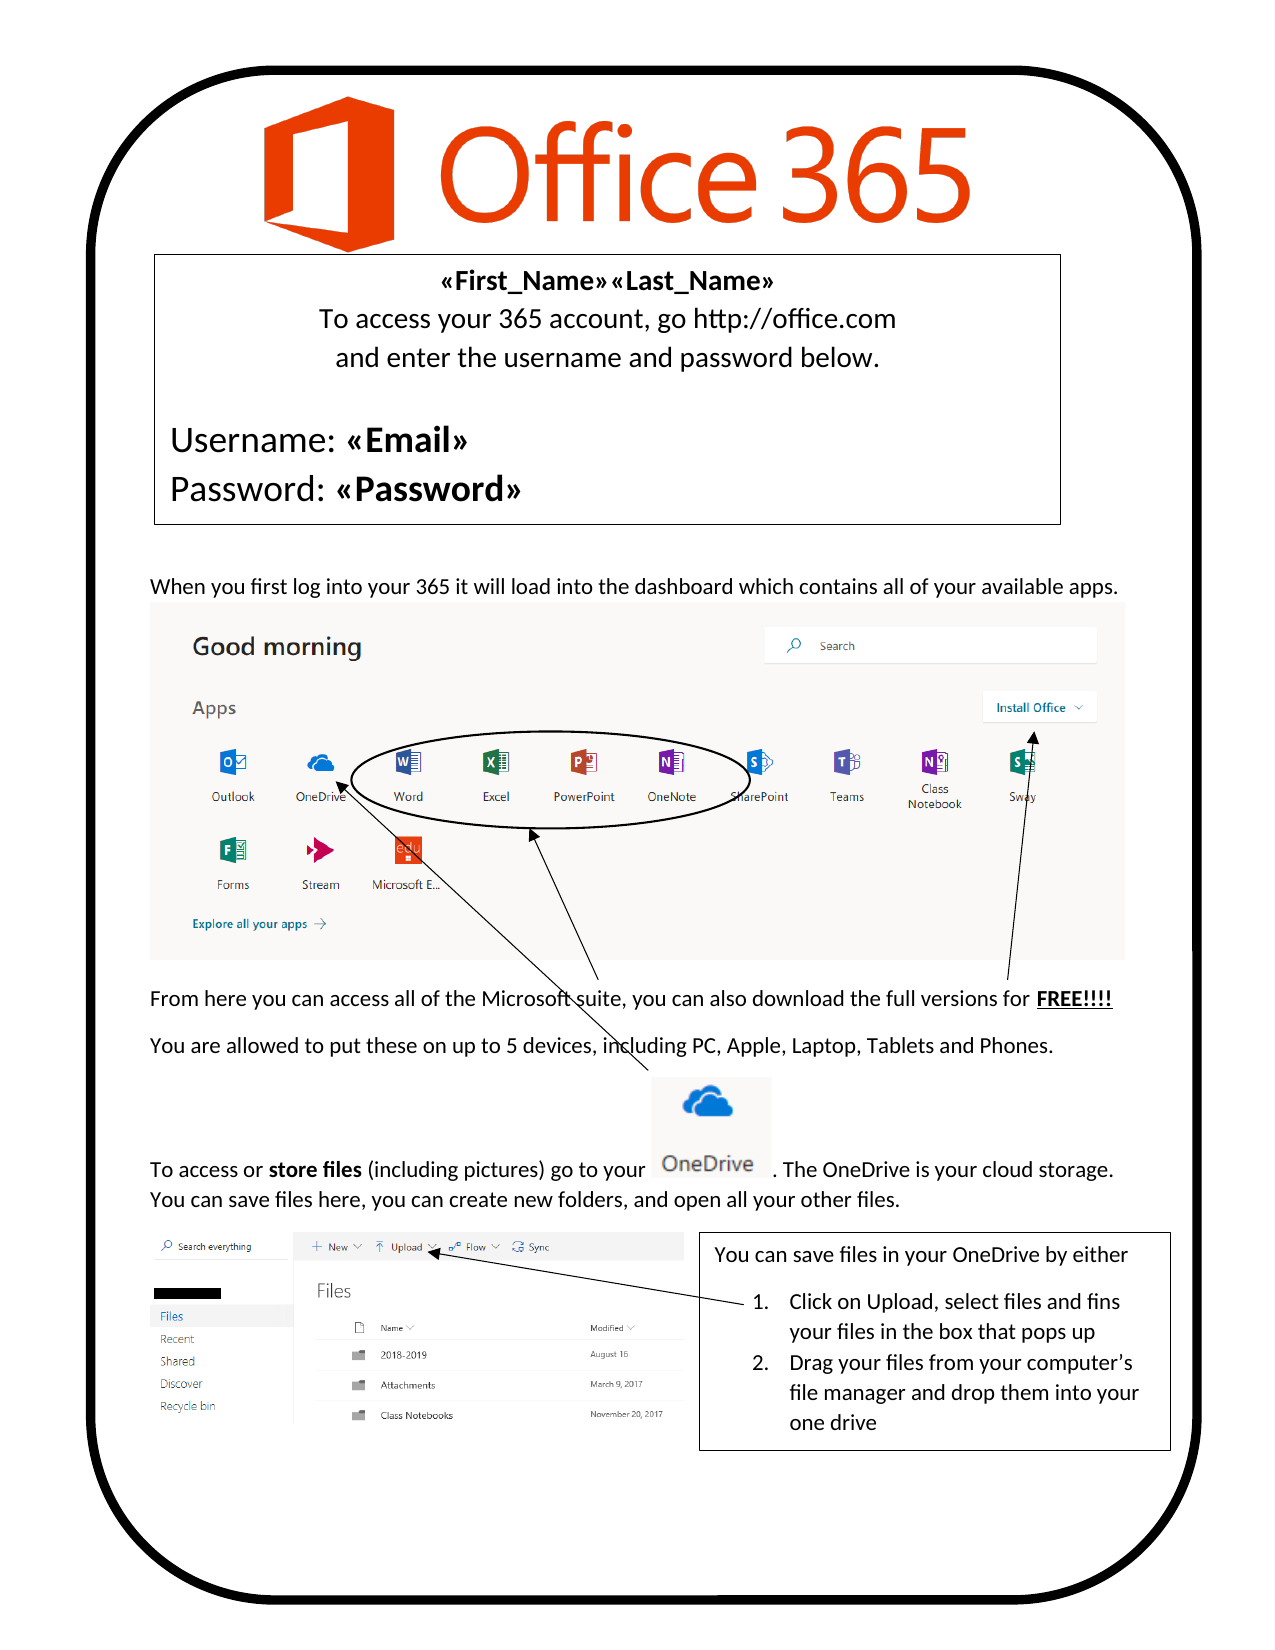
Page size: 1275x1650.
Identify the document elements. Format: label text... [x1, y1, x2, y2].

text From here you can access all of the Microsoft suite, you can also download the full versions for FREE!!!! [557, 984, 1125, 1012]
text You are allowed to put these on up to 5 devices, including PC, Apple, Laptop, Tablets and Phones. [608, 1031, 1125, 1059]
picture [261, 92, 974, 254]
text From here you can access all of the Microsoft suite, you can also download the full versions for FREE!!!! [150, 984, 583, 1012]
text You are allowed to put these on up to 5 devices, including PC, Apple, Laptop, Tablets and Phones. [150, 1031, 634, 1059]
text To access or store files (including pictures) go to your . The OneDrive is your cloud storage. You can save files here, you can create new folders, and open all your other files. [150, 1078, 1125, 1214]
text When you first log into your 365 it will load into the dashboard which contains all of your available apps. [150, 572, 1125, 602]
